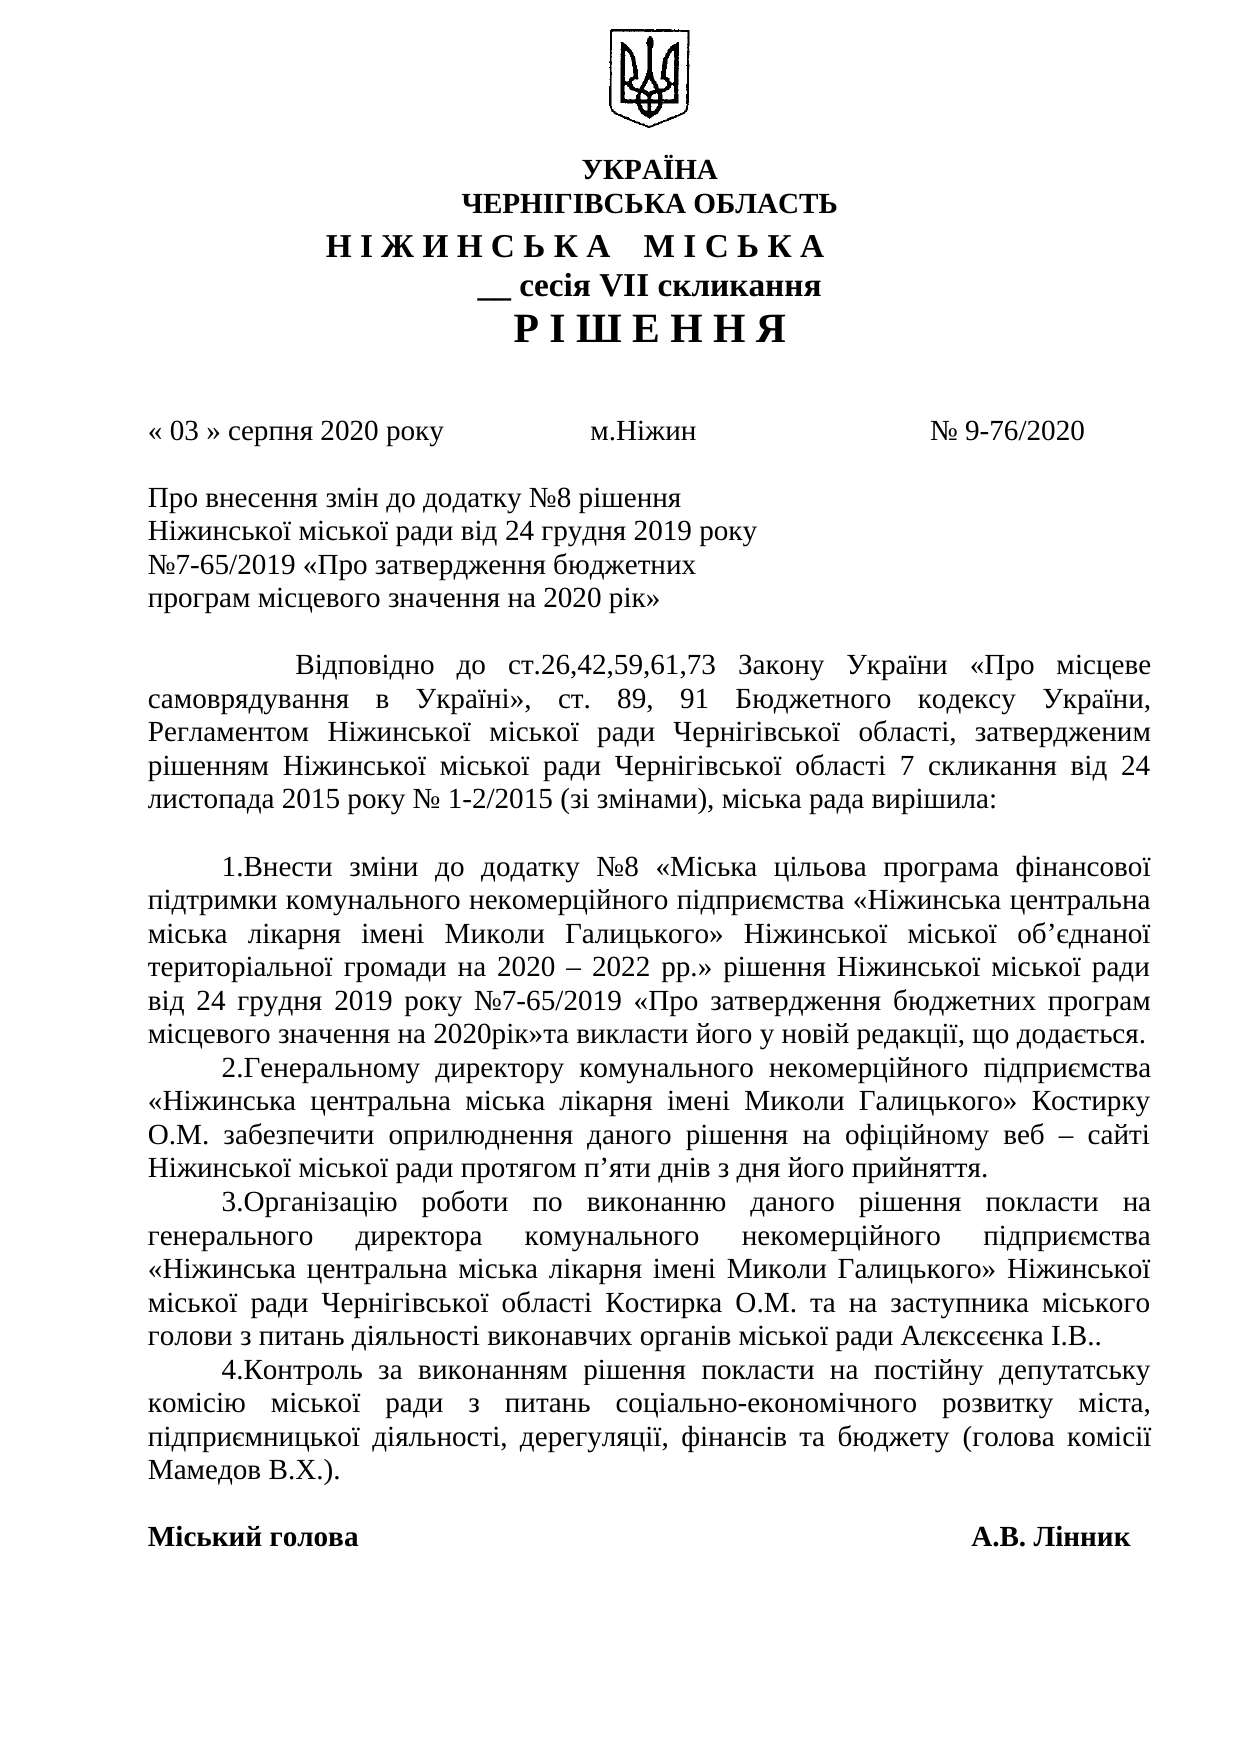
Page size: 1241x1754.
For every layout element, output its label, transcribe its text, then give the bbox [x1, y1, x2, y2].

text Про внесення змін до додатку №8 рішення [148, 480, 1152, 513]
text 3.Організацію роботи по виконанню даного рішення покласти на генерального директора комунального некомерційного підприємства «Ніжинська центральна міська лікарня імені Миколи Галицького» Ніжинської міської ради Чернігівської області Костирка О.М. та на заступника міського голови з питань діяльності виконавчих органів міської ради Алєксєєнка І.В.. [148, 1184, 1152, 1352]
text « 03 » серпня 2020 року м.Ніжин № 9-76/2020 [148, 413, 1152, 446]
text №7-65/2019 «Про затвердження бюджетних [148, 547, 1152, 580]
text Р І Ш Е Н Н Я [148, 303, 844, 351]
text 1.Внести зміни до додатку №8 «Міська цільова програма фінансової підтримки комунального некомерційного підприємства «Ніжинська центральна міська лікарня імені Миколи Галицького» Ніжинської міської об’єднаної територіальної громади на 2020 – 2022 рр.» рішення Ніжинської міської ради від 24 грудня 2019 року №7-65/2019 «Про затвердження бюджетних програм місцевого значення на 2020рік»та викласти його у новій редакції, що додається. [148, 849, 1152, 1050]
text 2.Генеральному директору комунального некомерційного підприємства «Ніжинська центральна міська лікарня імені Миколи Галицького» Костирку О.М. забезпечити оприлюднення даного рішення на офіційному веб – сайті Ніжинської міської ради протягом п’яти днів з дня його прийняття. [148, 1050, 1152, 1184]
text 4.Контроль за виконанням рішення покласти на постійну депутатську комісію міської ради з питань соціально-економічного розвитку міста, підприємницької діяльності, дерегуляції, фінансів та бюджету (голова комісії Мамедов В.Х.). [148, 1352, 1152, 1385]
text __ сесія VII скликання [148, 265, 844, 303]
text УКРАЇНА [148, 152, 844, 186]
text ЧЕРНІГІВСЬКА ОБЛАСТЬ [148, 186, 844, 219]
text Міський голова А.В. Лінник [148, 1519, 1152, 1553]
text Н І Ж И Н С Ь К А М І С Ь К А Р А Д А [148, 227, 844, 265]
text Ніжинської міської ради від 24 грудня 2019 року [148, 513, 1152, 547]
picture [609, 29, 690, 128]
text програм місцевого значення на 2020 рік» [148, 580, 1152, 614]
text 4.Контроль за виконанням рішення покласти на постійну депутатську комісію міської ради з питань соціально-економічного розвитку міста, підприємницької діяльності, дерегуляції, фінансів та бюджету (голова комісії Мамедов В.Х.). [148, 1419, 1152, 1486]
text Відповідно до ст.26,42,59,61,73 Закону України «Про місцеве самоврядування в Україні», ст. 89, 91 Бюджетного кодексу України, Регламентом Ніжинської міської ради Чернігівської області, затвердженим рішенням Ніжинської міської ради Чернігівської області 7 скликання від 24 листопада 2015 року № 1-2/2015 (зі змінами), міська рада вирішила: [148, 647, 1152, 815]
